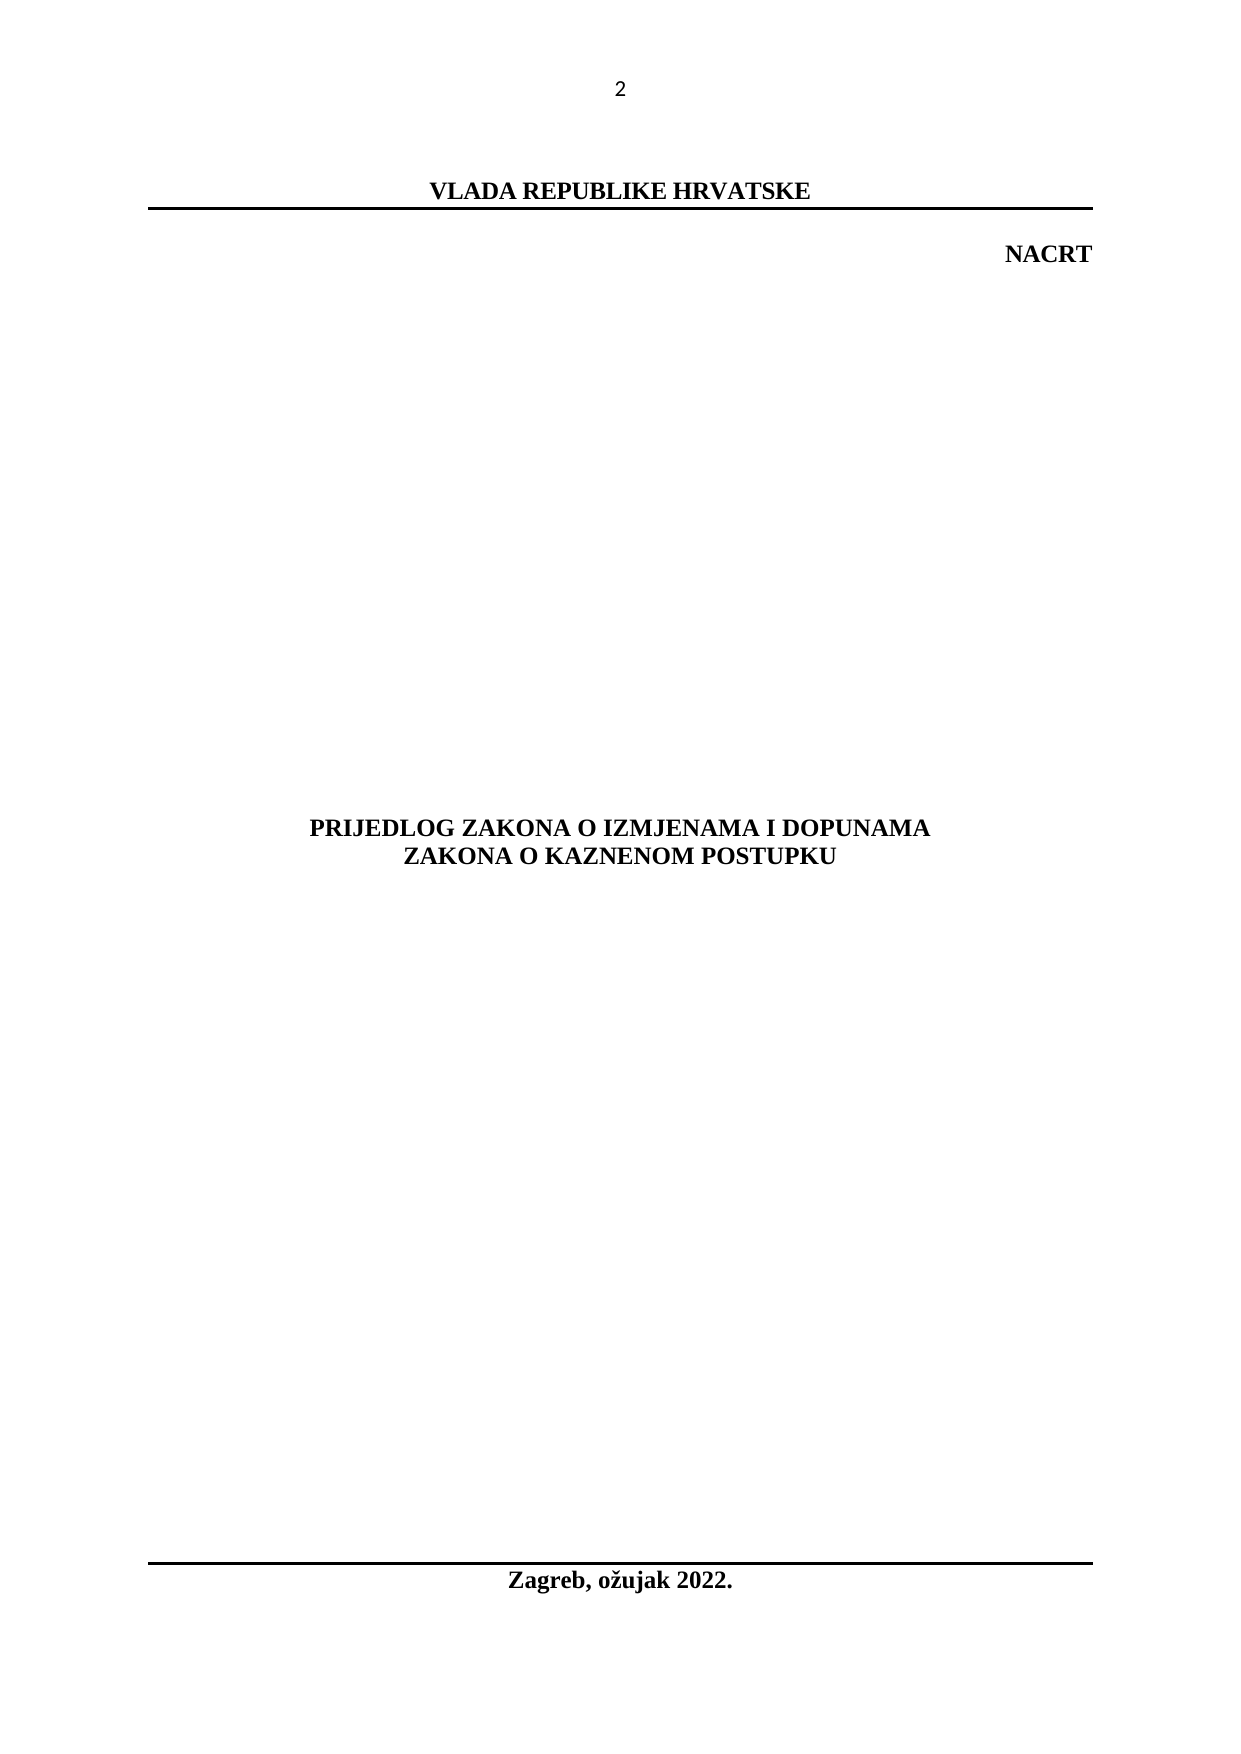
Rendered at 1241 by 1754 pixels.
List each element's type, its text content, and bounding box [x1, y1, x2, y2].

text NACRT [148, 239, 1093, 268]
text Zagreb, ožujak 2022. [148, 1565, 1093, 1594]
text ZAKONA O KAZNENOM POSTUPKU [148, 841, 1093, 870]
text VLADA REPUBLIKE HRVATSKE [148, 176, 1093, 207]
text PRIJEDLOG ZAKONA O IZMJENAMA I DOPUNAMA [148, 813, 1093, 841]
